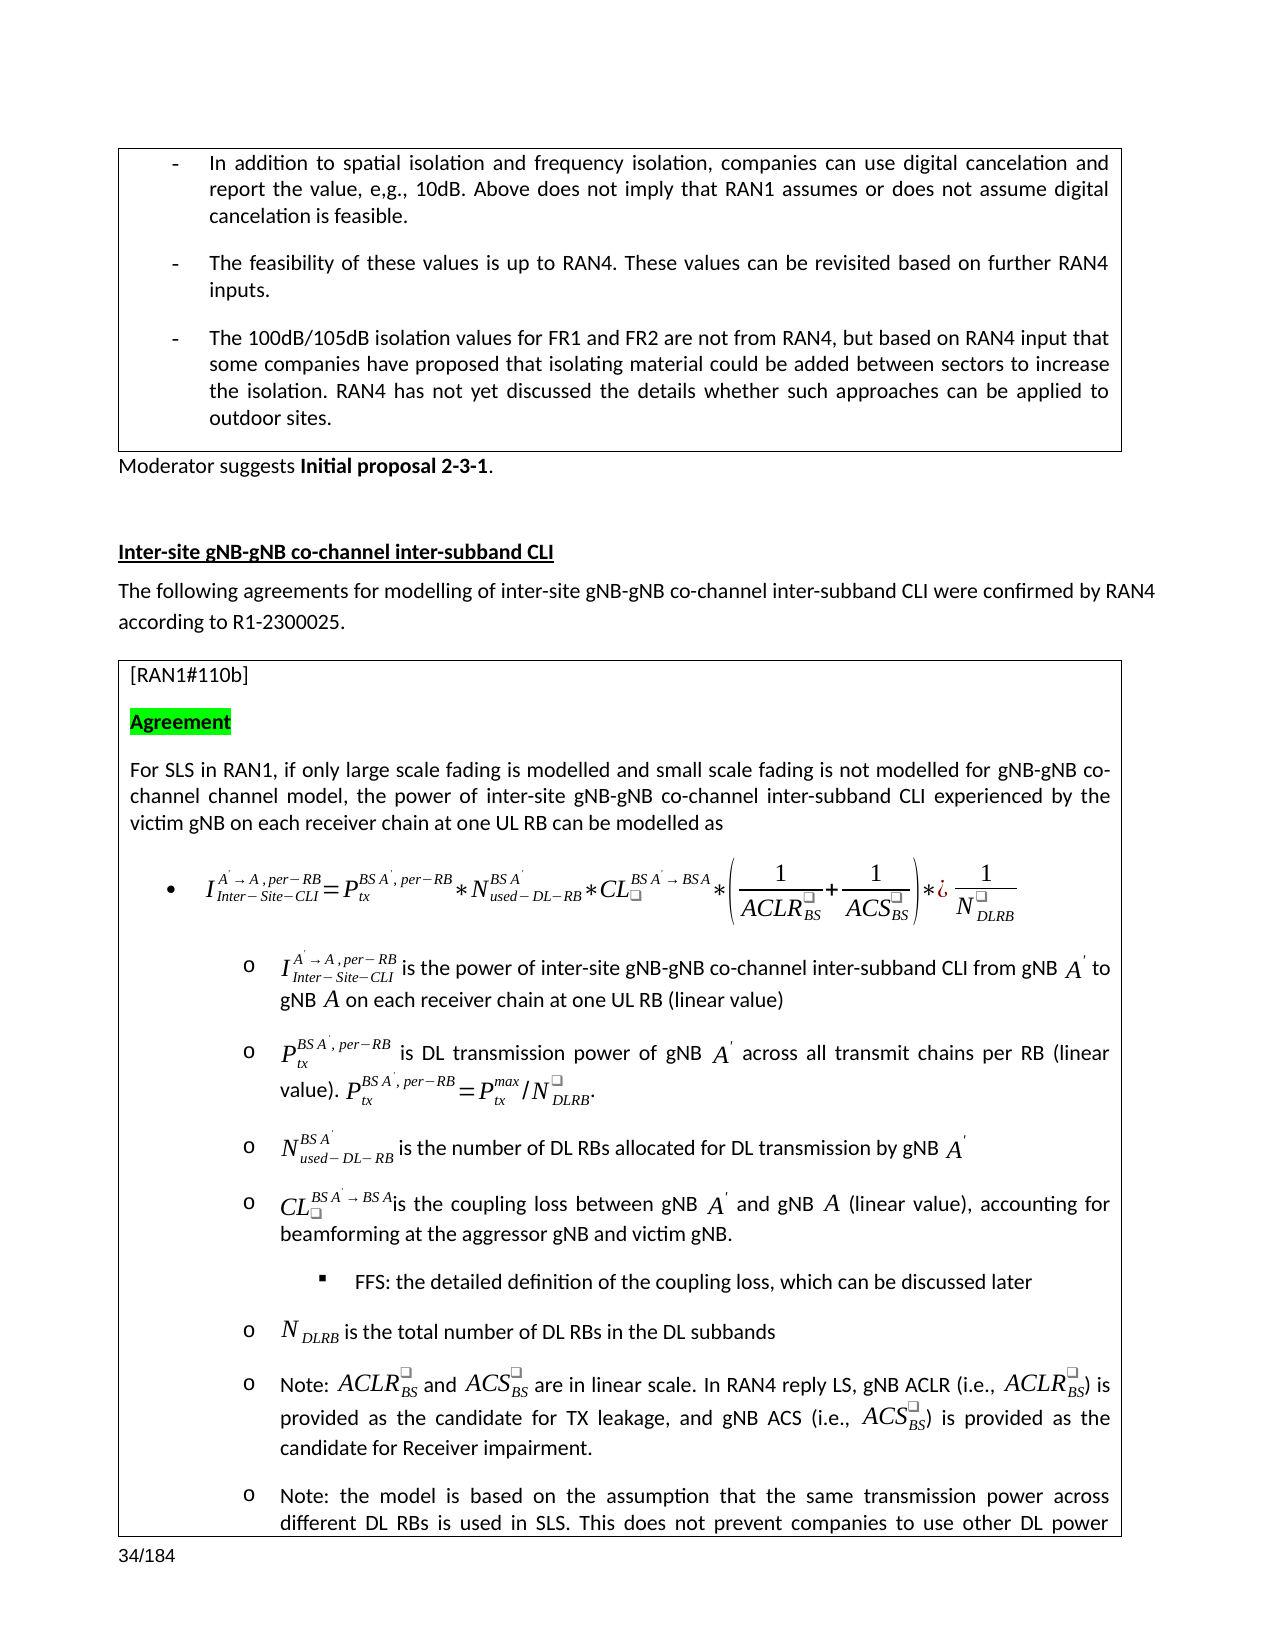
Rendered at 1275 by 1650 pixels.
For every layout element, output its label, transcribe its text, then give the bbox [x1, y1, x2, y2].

text The following agreements for modelling of inter-site gNB-gNB co-channel inter-subband CLI were confirmed by RAN4 according to R1-2300025. [118, 578, 1157, 635]
text Moderator suggests Initial proposal 2-3-1. [118, 452, 1157, 479]
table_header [119, 149, 1121, 451]
subtitle Inter-site gNB-gNB co-channel inter-subband CLI [118, 538, 1157, 565]
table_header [119, 661, 1121, 1536]
